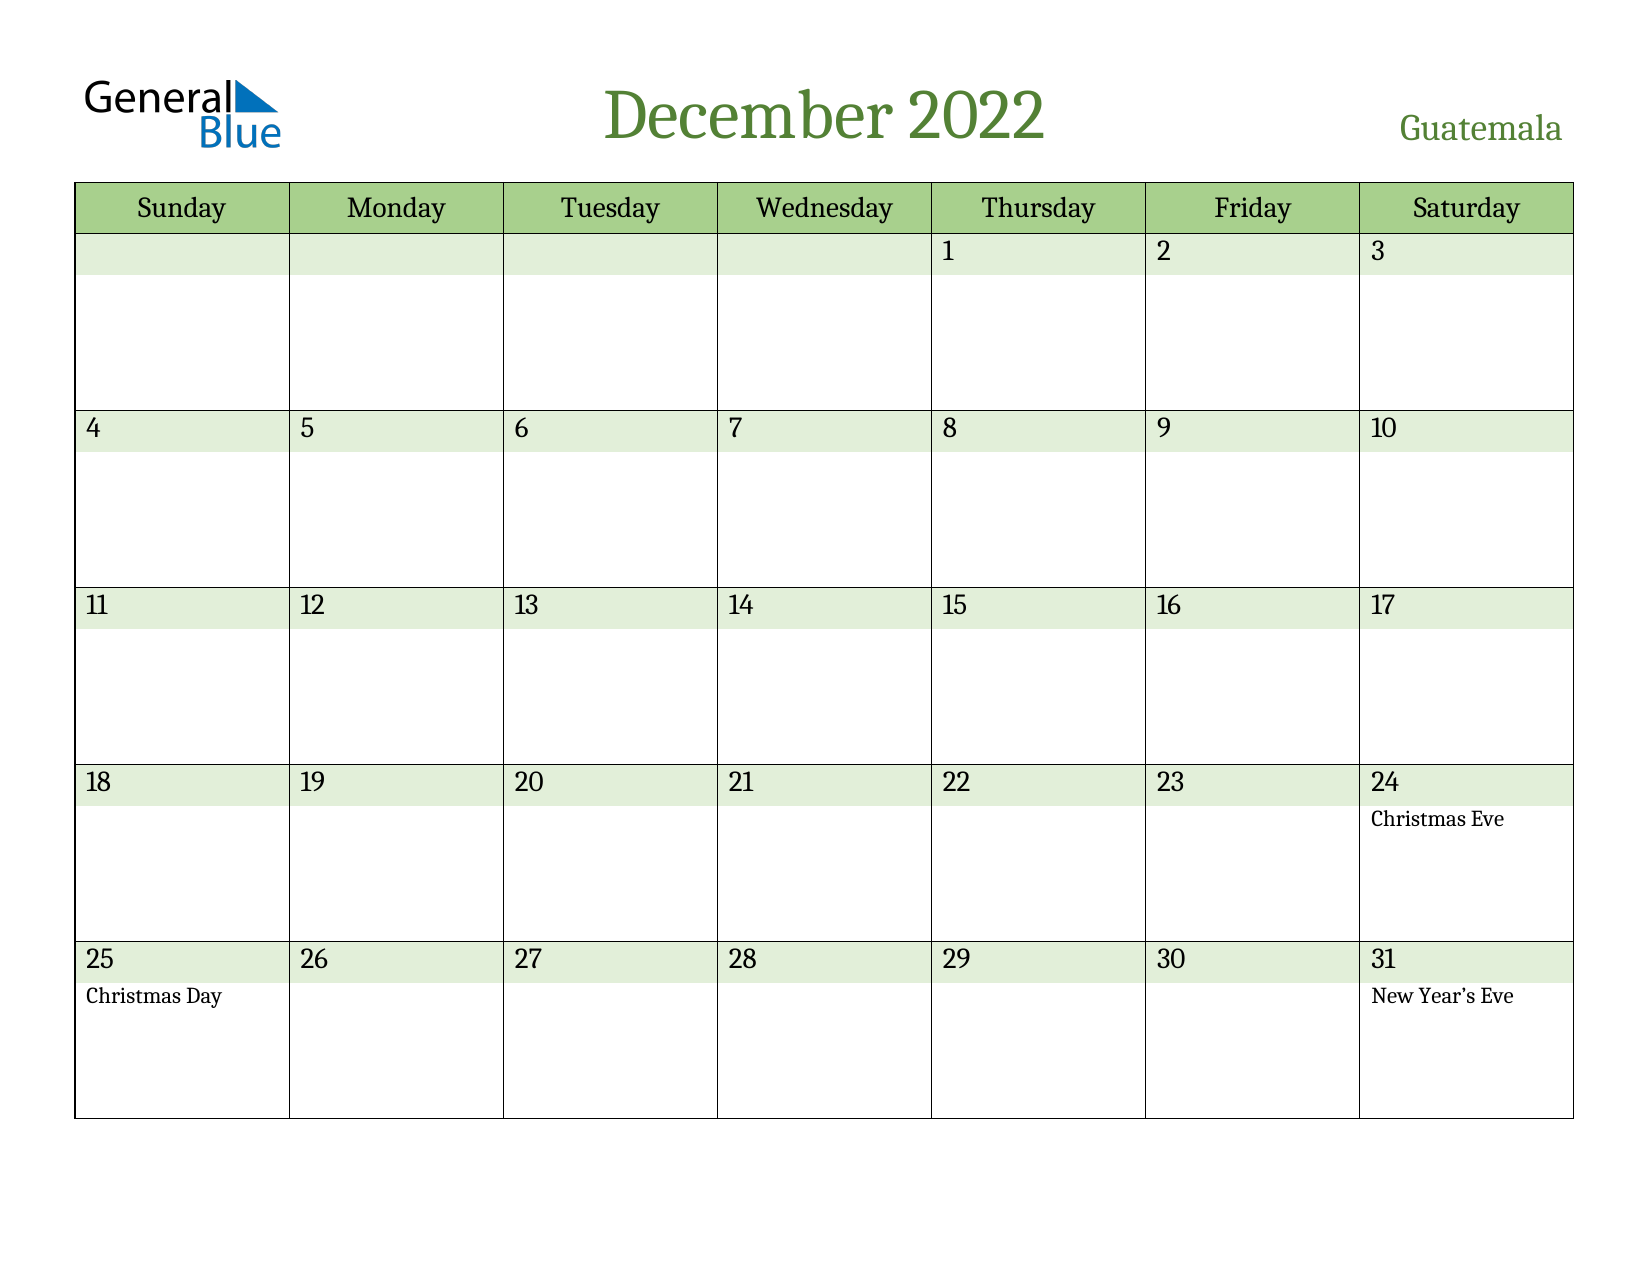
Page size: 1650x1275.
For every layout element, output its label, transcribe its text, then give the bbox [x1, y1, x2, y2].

table_cell 31 [1360, 942, 1573, 983]
table_cell 22 [932, 765, 1145, 806]
table_cell 13 [504, 588, 717, 629]
table_cell [504, 983, 717, 1118]
table_cell [76, 234, 289, 275]
table_cell [76, 806, 289, 941]
table_cell [932, 275, 1145, 410]
table_cell 4 [76, 411, 289, 452]
table_cell [718, 234, 931, 275]
table_cell [504, 452, 717, 587]
table_cell 11 [76, 588, 289, 629]
table_cell Sunday [76, 183, 289, 233]
table_cell 8 [932, 411, 1145, 452]
table_cell [718, 275, 931, 410]
table_cell 9 [1146, 411, 1359, 452]
table_cell [1146, 983, 1359, 1118]
table_cell 14 [718, 588, 931, 629]
table_cell 12 [290, 588, 503, 629]
table_cell [718, 983, 931, 1118]
table_cell [76, 452, 289, 587]
table_cell [76, 275, 289, 410]
table_cell [1360, 452, 1573, 587]
table_cell 29 [932, 942, 1145, 983]
table_cell Friday [1146, 183, 1359, 233]
table_cell [290, 806, 503, 941]
table_cell [290, 629, 503, 764]
table_cell 23 [1146, 765, 1359, 806]
table_cell Christmas Eve [1360, 806, 1573, 941]
table_cell [290, 234, 503, 275]
table_cell [932, 629, 1145, 764]
table_cell Monday [290, 183, 503, 233]
table_cell New Year’s Eve [1360, 983, 1573, 1118]
table_cell 2 [1146, 234, 1359, 275]
table_cell 15 [932, 588, 1145, 629]
table_cell 30 [1146, 942, 1359, 983]
table_cell 18 [76, 765, 289, 806]
table_cell [718, 806, 931, 941]
table_cell 10 [1360, 411, 1573, 452]
table_cell 6 [504, 411, 717, 452]
table_cell 3 [1360, 234, 1573, 275]
table_cell [504, 275, 717, 410]
table_cell 28 [718, 942, 931, 983]
table_cell [932, 452, 1145, 587]
table_cell 7 [718, 411, 931, 452]
table_cell 25 [76, 942, 289, 983]
table_cell [932, 806, 1145, 941]
table_cell Tuesday [504, 183, 717, 233]
table_cell 21 [718, 765, 931, 806]
table_cell [1146, 806, 1359, 941]
table_cell [1360, 275, 1573, 410]
table_cell [1146, 275, 1359, 410]
table_cell 16 [1146, 588, 1359, 629]
table_cell 20 [504, 765, 717, 806]
table_cell 17 [1360, 588, 1573, 629]
table_header [75, 75, 503, 182]
table_cell [1146, 629, 1359, 764]
table_cell 5 [290, 411, 503, 452]
table_cell Thursday [932, 183, 1145, 233]
table_cell 1 [932, 234, 1145, 275]
table_cell [76, 629, 289, 764]
table_cell [1360, 629, 1573, 764]
table_cell Christmas Day [76, 983, 289, 1118]
table_cell [718, 629, 931, 764]
table_cell [290, 275, 503, 410]
table_cell 26 [290, 942, 503, 983]
table_cell [504, 806, 717, 941]
picture [85, 80, 281, 148]
table_cell 24 [1360, 765, 1573, 806]
table_cell [718, 452, 931, 587]
table_header Guatemala [1146, 75, 1574, 182]
table_cell [932, 983, 1145, 1118]
table_cell [1146, 452, 1359, 587]
table_header December 2022 [503, 75, 1146, 182]
table_cell Saturday [1360, 183, 1573, 233]
table_cell [290, 452, 503, 587]
table_cell 27 [504, 942, 717, 983]
table_cell [504, 234, 717, 275]
table_cell Wednesday [718, 183, 931, 233]
table_cell [290, 983, 503, 1118]
table_cell 19 [290, 765, 503, 806]
table_cell [504, 629, 717, 764]
